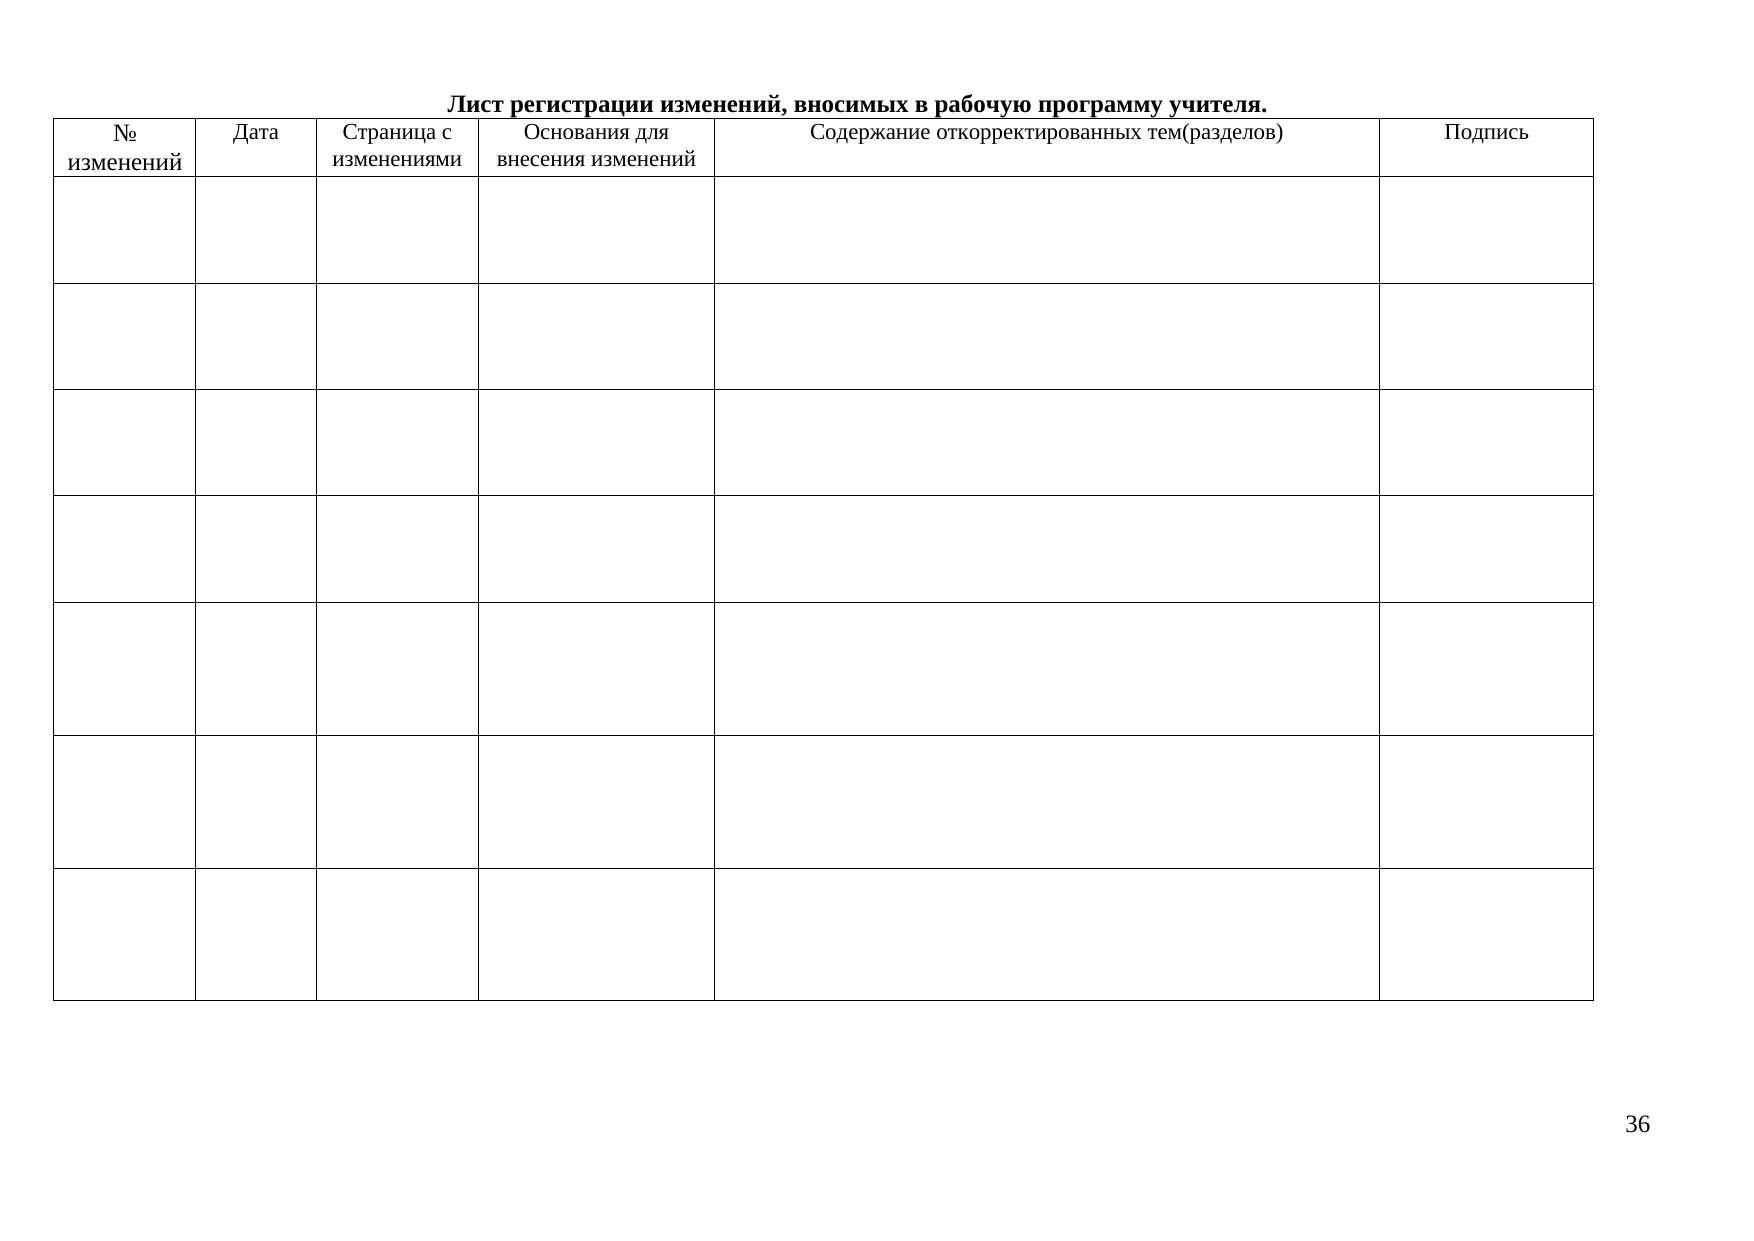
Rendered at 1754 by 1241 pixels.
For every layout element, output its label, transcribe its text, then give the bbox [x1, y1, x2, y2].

table_header Основания для внесения изменений [479, 119, 714, 176]
table_cell [715, 284, 1379, 389]
table_header Дата [196, 119, 316, 176]
table_cell [479, 284, 714, 389]
table_cell [317, 736, 478, 867]
table_cell [54, 603, 195, 734]
table_cell [479, 496, 714, 602]
table_header Подпись [1380, 119, 1593, 176]
table_cell [1380, 736, 1593, 867]
table_cell [715, 177, 1379, 282]
table_cell [196, 496, 316, 602]
table_cell [479, 177, 714, 282]
table_cell [1380, 284, 1593, 389]
table_cell [1380, 869, 1593, 1000]
table_cell [54, 390, 195, 495]
table_cell [1380, 177, 1593, 282]
table_header Страница с изменениями [317, 119, 478, 176]
table_cell [479, 736, 714, 867]
table_cell [196, 284, 316, 389]
table_cell [54, 496, 195, 602]
table_cell [1380, 390, 1593, 495]
table_cell [317, 284, 478, 389]
text Лист регистрации изменений, вносимых в рабочую программу учителя. [65, 89, 1650, 117]
table_cell [715, 496, 1379, 602]
table_cell [317, 603, 478, 734]
table_cell [196, 390, 316, 495]
table_cell [54, 284, 195, 389]
table_cell [1380, 496, 1593, 602]
table_cell [1380, 603, 1593, 734]
table_cell [715, 869, 1379, 1000]
table_cell [317, 869, 478, 1000]
table_cell [317, 390, 478, 495]
table_cell [196, 603, 316, 734]
table_cell [715, 736, 1379, 867]
table_cell [715, 603, 1379, 734]
table_header Содержание откорректированных тем(разделов) [715, 119, 1379, 176]
table_cell [54, 736, 195, 867]
table_cell [196, 177, 316, 282]
table_cell [317, 177, 478, 282]
table_cell [54, 869, 195, 1000]
table_cell [317, 496, 478, 602]
table_cell [479, 390, 714, 495]
table_cell [479, 603, 714, 734]
table_cell [479, 869, 714, 1000]
table_cell [715, 390, 1379, 495]
table_cell [196, 736, 316, 867]
table_cell [196, 869, 316, 1000]
table_cell [54, 177, 195, 282]
table_header № изменений [54, 119, 195, 176]
